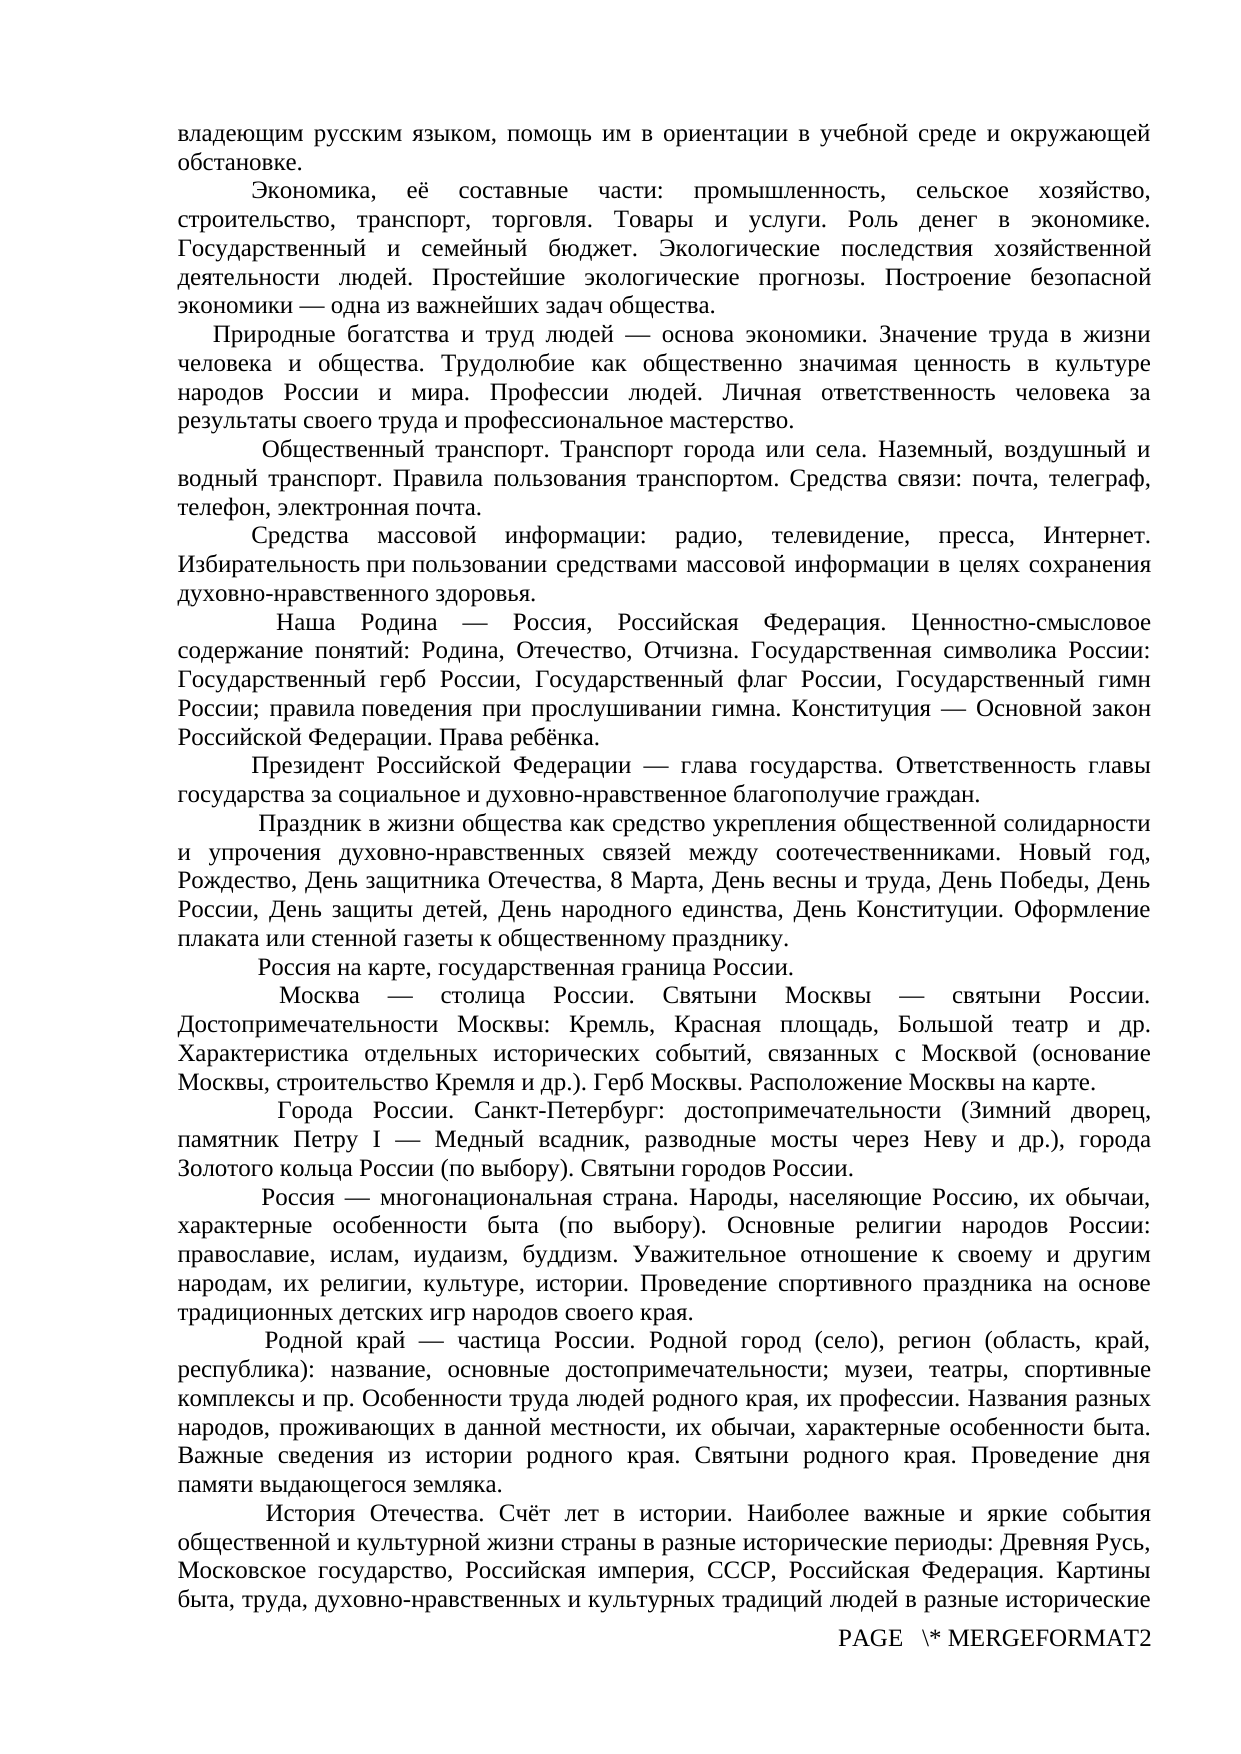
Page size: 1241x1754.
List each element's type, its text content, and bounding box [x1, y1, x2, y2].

text Россия на карте, государственная граница России. [177, 952, 1152, 981]
text Экономика, её составные части: промышленность, сельское хозяйство, строительство, транспорт, торговля. Товары и услуги. Роль денег в экономике. Государственный и семейный бюджет. Экологические последствия хозяйственной деятельности людей. Простейшие экологические прогнозы. Построение безопасной экономики — одна из важнейших задач общества. [177, 176, 1152, 319]
text Праздник в жизни общества как средство укрепления общественной солидарности и упрочения духовно-нравственных связей между соотечественниками. Новый год, Рождество, День защитника Отечества, 8 Марта, День весны и труда, День Победы, День России, День защиты детей, День народного единства, День Конституции. Оформление плаката или стенной газеты к общественному празднику. [177, 808, 1152, 952]
text Города России. Санкт-Петербург: достопримечательности (Зимний дворец, памятник Петру I — Медный всадник, разводные мосты через Неву и др.), города Золотого кольца России (по выбору). Святыни городов России. [177, 1096, 1152, 1182]
text Россия — многонациональная страна. Народы, населяющие Россию, их обычаи, характерные особенности быта (по выбору). Основные религии народов России: православие, ислам, иудаизм, буддизм. Уважительное отношение к своему и другим народам, их религии, культуре, истории. Проведение спортивного праздника на основе традиционных детских игр народов своего края. [177, 1182, 1152, 1326]
text Природные богатства и труд людей — основа экономики. Значение труда в жизни человека и общества. Трудолюбие как общественно значимая ценность в культуре народов России и мира. Профессии людей. Личная ответственность человека за результаты своего труда и профессиональное мастерство. [177, 319, 1152, 434]
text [177, 1498, 1152, 1613]
text Президент Российской Федерации — глава государства. Ответственность главы государства за социальное и духовно-нравственное благополучие граждан. [177, 751, 1152, 808]
text Средства массовой информации: радио, телевидение, пресса, Интернет. Избирательность при пользовании средствами массовой информации в целях сохранения духовно-нравственного здоровья. [177, 521, 1152, 607]
text Общественный транспорт. Транспорт города или села. Наземный, воздушный и водный транспорт. Правила пользования транспортом. Средства связи: почта, телеграф, телефон, электронная почта. [177, 434, 1152, 521]
text владеющим русским языком, помощь им в ориентации в учебной среде и окружающей обстановке. [177, 118, 1152, 176]
text Москва — столица России. Святыни Москвы — святыни России. Достопримечательности Москвы: Кремль, Красная площадь, Большой театр и др. Характеристика отдельных исторических событий, связанных с Москвой (основание Москвы, строительство Кремля и др.). Герб Москвы. Расположение Москвы на карте. [177, 981, 1152, 1096]
text Наша Родина — Россия, Российская Федерация. Ценностно-смысловое содержание понятий: Родина, Отечество, Отчизна. Государственная символика России: Государственный герб России, Государственный флаг России, Государственный гимн России; правила поведения при прослушивании гимна. Конституция — Основной закон Российской Федерации. Права ребёнка. [177, 607, 1152, 751]
text Родной край — частица России. Родной город (село), регион (область, край, республика): название, основные достопримечательности; музеи, театры, спортивные комплексы и пр. Особенности труда людей родного края, их профессии. Названия разных народов, проживающих в данной местности, их обычаи, характерные особенности быта. Важные сведения из истории родного края. Святыни родного края. Проведение дня памяти выдающегося земляка. [177, 1326, 1152, 1498]
